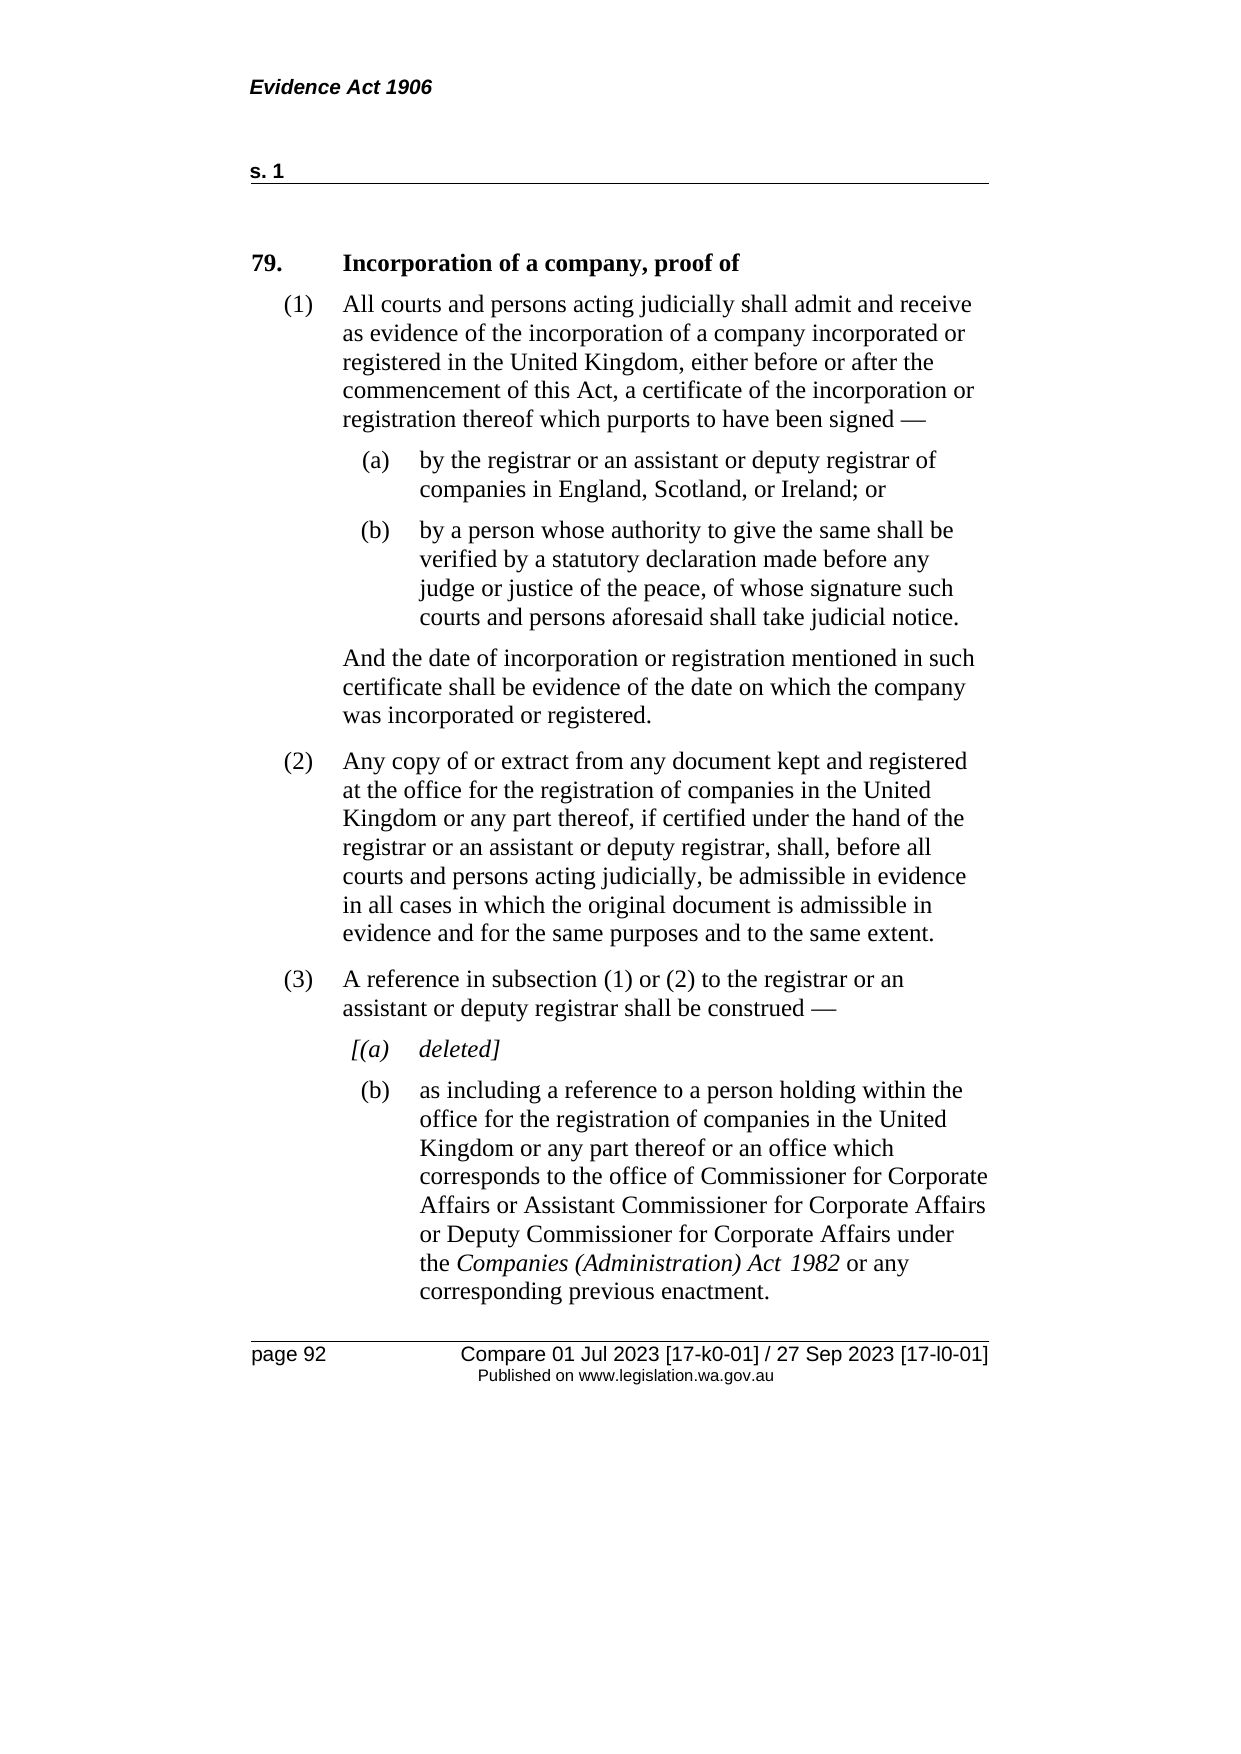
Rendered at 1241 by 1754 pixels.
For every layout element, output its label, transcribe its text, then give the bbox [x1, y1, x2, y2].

text (b) as including a reference to a person holding within the office for the registration of companies in the United Kingdom or any part thereof or an office which corresponds to the office of Commissioner for Corporate Affairs or Assistant Commissioner for Corporate Affairs or Deputy Commissioner for Corporate Affairs under the Companies (Administration) Act 1982 or any corresponding previous enactment. [251, 1075, 989, 1305]
text (b) by a person whose authority to give the same shall be verified by a statutory declaration made before any judge or justice of the peace, of whose signature such courts and persons aforesaid shall take judicial notice. [251, 516, 989, 631]
subtitle 79. Incorporation of a company, proof of [251, 248, 989, 277]
text (2) Any copy of or extract from any document kept and registered at the office for the registration of companies in the United Kingdom or any part thereof, if certified under the hand of the registrar or an assistant or deputy registrar, shall, before all courts and persons acting judicially, be admissible in evidence in all cases in which the original document is admissible in evidence and for the same purposes and to the same extent. [251, 746, 989, 947]
text (a) by the registrar or an assistant or deputy registrar of companies in England, Scotland, or Ireland; or [251, 446, 989, 503]
text (3) A reference in subsection (1) or (2) to the registrar or an assistant or deputy registrar shall be construed — [251, 964, 989, 1021]
text And the date of incorporation or registration mentioned in such certificate shall be evidence of the date on which the company was incorporated or registered. [251, 643, 989, 729]
text [(a) deleted] [251, 1034, 989, 1063]
text (1) All courts and persons acting judicially shall admit and receive as evidence of the incorporation of a company incorporated or registered in the United Kingdom, either before or after the commencement of this Act, a certificate of the incorporation or registration thereof which purports to have been signed — [251, 289, 989, 433]
